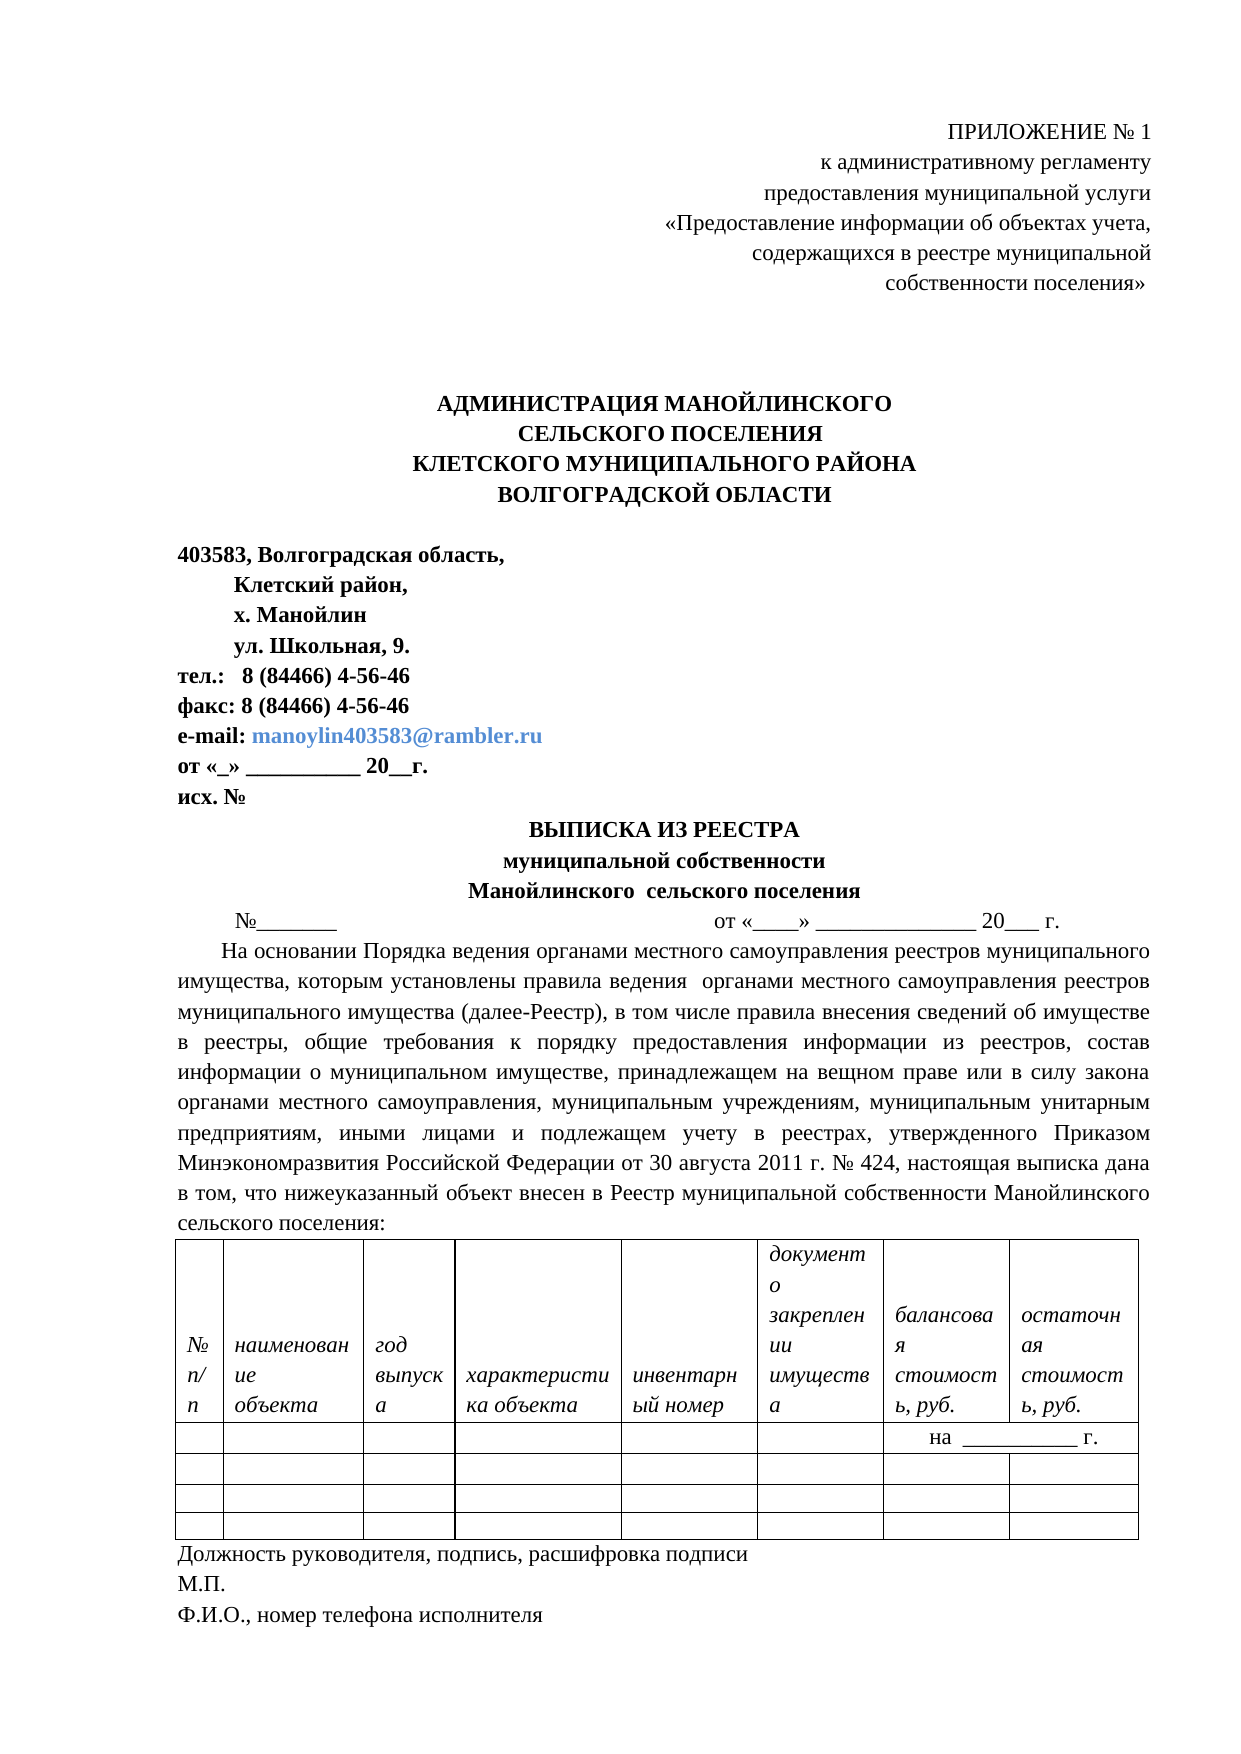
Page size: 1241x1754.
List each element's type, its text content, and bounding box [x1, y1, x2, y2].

table_cell [224, 1454, 363, 1484]
text КЛЕТСКОГО МУНИЦИПАЛЬНОГО РАЙОНА [177, 450, 1152, 477]
text 403583, Волгоградская область, [177, 541, 1152, 567]
table_cell [758, 1513, 883, 1539]
text собственности поселения» [177, 269, 1152, 296]
text к административному регламенту [177, 148, 1152, 175]
table_header остаточная стоимость, руб. [1010, 1240, 1138, 1422]
text №_______ от «____» ______________ 20___ г. [177, 907, 1152, 933]
table_cell [224, 1485, 363, 1512]
table_cell [456, 1485, 621, 1512]
table_cell [758, 1485, 883, 1512]
table_header документ о закреплении имущества [758, 1240, 883, 1422]
table_cell [758, 1423, 883, 1453]
table_cell [364, 1423, 454, 1453]
text Должность руководителя, подпись, расшифровка подписи [177, 1540, 1152, 1567]
table_cell [622, 1513, 757, 1539]
table_cell [364, 1454, 454, 1484]
text ул. Школьная, 9. [177, 632, 1152, 658]
table_cell [224, 1423, 363, 1453]
table_cell Манойлинского сельского поселения [176, 877, 1153, 907]
text e-mail: manoylin403583@rambler.ru [177, 722, 1152, 749]
table_cell [884, 1485, 1009, 1512]
table_header инвентарный номер [622, 1240, 757, 1422]
table_cell на __________ г. [884, 1423, 1138, 1453]
table_cell [622, 1454, 757, 1484]
table_cell [1010, 1454, 1138, 1484]
table_cell [884, 1513, 1009, 1539]
text содержащихся в реестре муниципальной [177, 239, 1152, 265]
text М.П. [177, 1570, 1152, 1597]
text ПРИЛОЖЕНИЕ № 1 [177, 118, 1152, 144]
text тел.: 8 (84466) 4-56-46 [177, 662, 1152, 688]
text Ф.И.О., номер телефона исполнителя [177, 1601, 1152, 1627]
table_cell [176, 1423, 223, 1453]
text АДМИНИСТРАЦИЯ МАНОЙЛИНСКОГО [177, 390, 1152, 416]
text «Предоставление информации об объектах учета, [177, 209, 1152, 235]
text предоставления муниципальной услуги [177, 178, 1152, 205]
table_cell муниципальной собственности [176, 847, 1153, 877]
table_header год выпуска [364, 1240, 454, 1422]
text от «_» __________ 20__г. [177, 752, 1152, 779]
table_cell [176, 1454, 223, 1484]
table_cell [1010, 1513, 1138, 1539]
table_cell [364, 1485, 454, 1512]
table_cell [176, 1513, 223, 1539]
text Клетский район, [177, 571, 1152, 598]
text исх. № [177, 783, 1152, 809]
table_cell [176, 1485, 223, 1512]
table_header характеристика объекта [456, 1240, 621, 1422]
text факс: 8 (84466) 4-56-46 [177, 692, 1152, 718]
table_cell [456, 1423, 621, 1453]
table_header ВЫПИСКА ИЗ РЕЕСТРА [176, 813, 1153, 847]
table_cell [224, 1513, 363, 1539]
text ВОЛГОГРАДСКОЙ ОБЛАСТИ [177, 481, 1152, 507]
table_cell [1010, 1485, 1138, 1512]
table_header наименование объекта [224, 1240, 363, 1422]
table_cell [622, 1485, 757, 1512]
table_cell [884, 1454, 1009, 1484]
text х. Манойлин [177, 601, 1152, 628]
table_cell [456, 1513, 621, 1539]
text На основании Порядка ведения органами местного самоуправления реестров муниципального имущества, которым установлены правила ведения органами местного самоуправления реестров муниципального имущества (далее-Реестр), в том числе правила внесения сведений об имуществе в реестры, общие требования к порядку предоставления информации из реестров, состав информации о муниципальном имуществе, принадлежащем на вещном праве или в силу закона органами местного самоуправления, муниципальным учреждениям, муниципальным унитарным предприятиям, иными лицами и подлежащем учету в реестрах, утвержденного Приказом Минэкономразвития Российской Федерации от 30 августа 2011 г. № 424, настоящая выписка дана в том, что нижеуказанный объект внесен в Реестр муниципальной собственности Манойлинского сельского поселения: [177, 937, 1152, 1236]
table_cell [364, 1513, 454, 1539]
table_header балансовая стоимость, руб. [884, 1240, 1009, 1422]
table_cell [758, 1454, 883, 1484]
table_cell [622, 1423, 757, 1453]
text СЕЛЬСКОГО ПОСЕЛЕНИЯ [177, 420, 1152, 447]
table_cell [456, 1454, 621, 1484]
table_header № п/п [176, 1240, 223, 1422]
